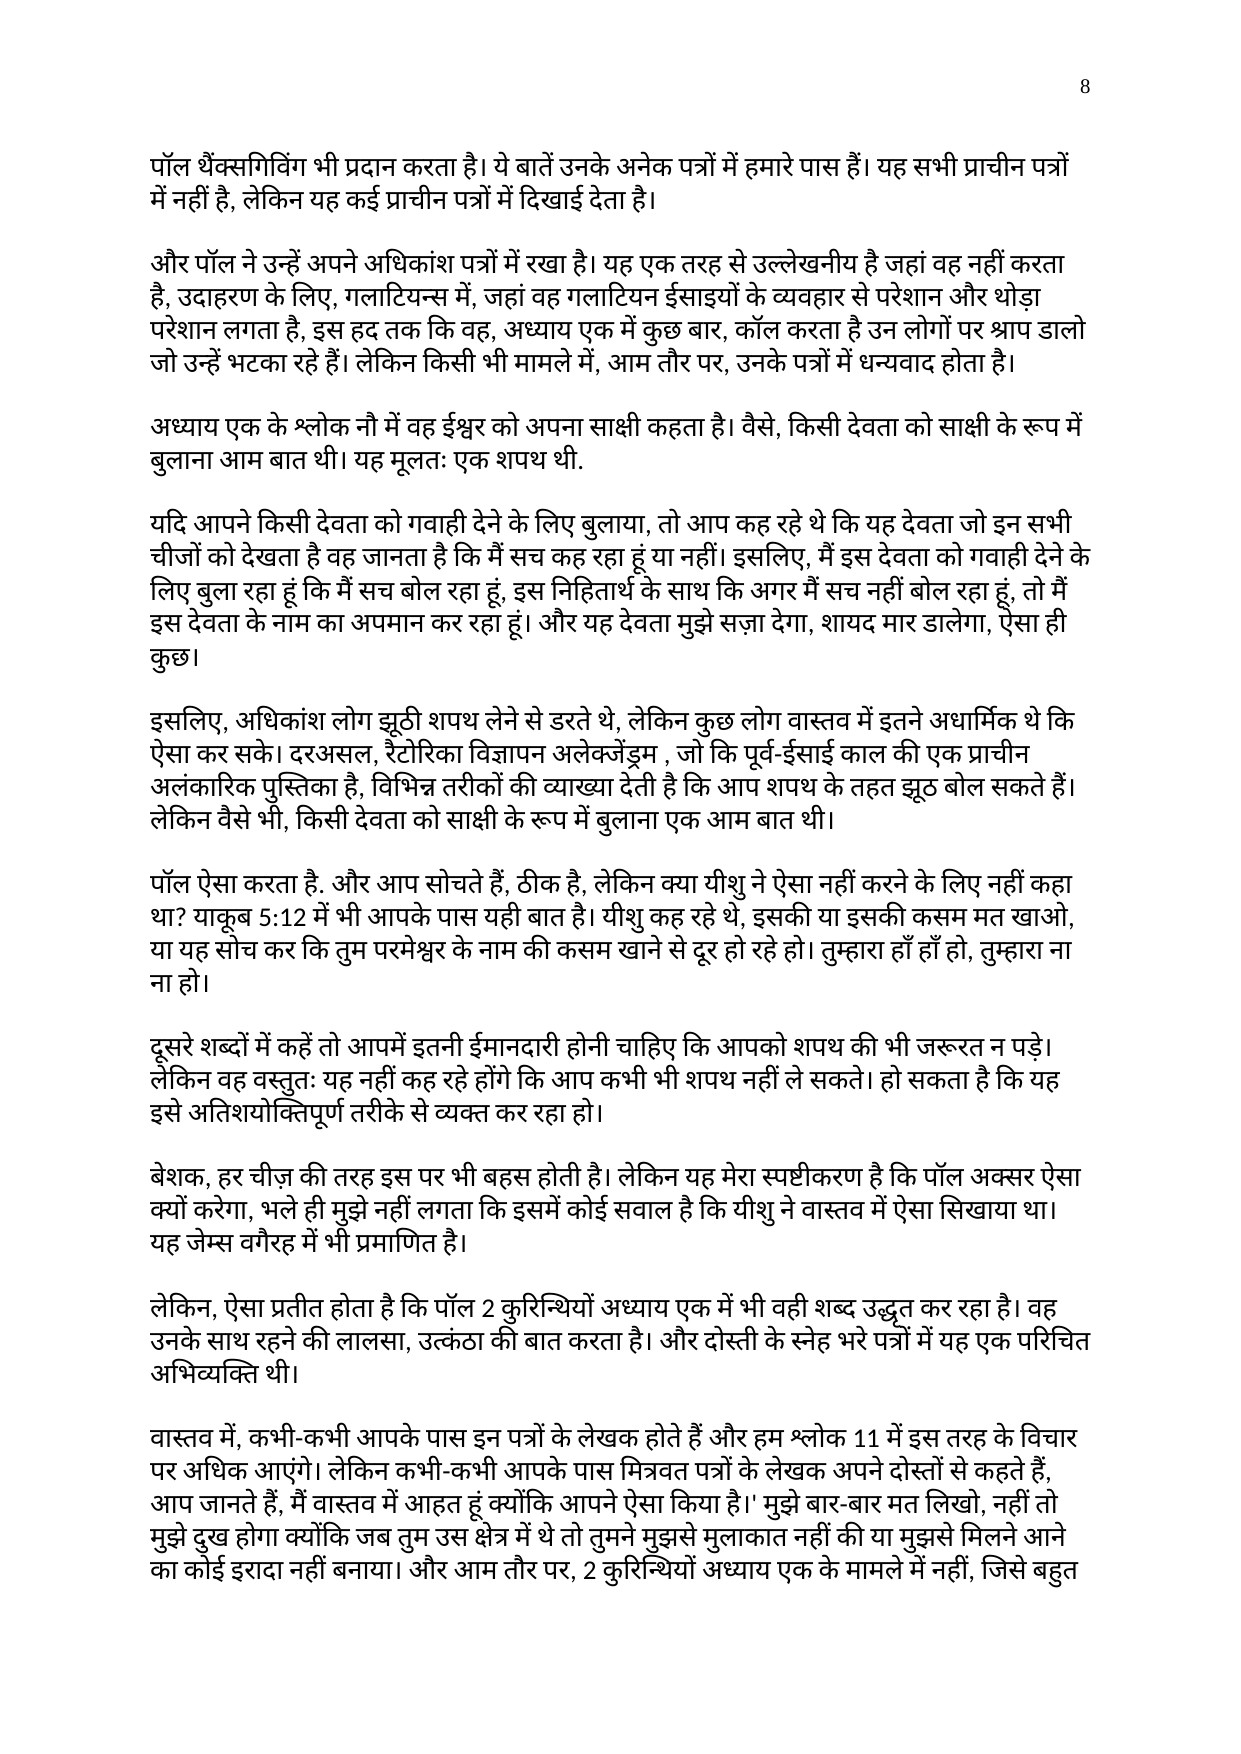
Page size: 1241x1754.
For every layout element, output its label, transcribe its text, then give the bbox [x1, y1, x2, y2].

text और पॉल ने उन्हें अपने अधिकांश पत्रों में रखा है। यह एक तरह से उल्लेखनीय है जहां वह नहीं करता है, उदाहरण के लिए, गलाटियन्स में, जहां वह गलाटियन ईसाइयों के व्यवहार से परेशान और थोड़ा परेशान लगता है, इस हद तक कि वह, अध्याय एक में कुछ बार, कॉल करता है उन लोगों पर श्राप डालो जो उन्हें भटका रहे हैं। लेकिन किसी भी मामले में, आम तौर पर, उनके पत्रों में धन्यवाद होता है। [150, 247, 1090, 379]
text लेकिन, ऐसा प्रतीत होता है कि पॉल 2 कुरिन्थियों अध्याय एक में भी वही शब्द उद्धृत कर रहा है। वह उनके साथ रहने की लालसा, उत्कंठा की बात करता है। और दोस्ती के स्नेह भरे पत्रों में यह एक परिचित अभिव्यक्ति थी। [150, 1291, 1090, 1390]
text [150, 1421, 1090, 1586]
text पॉल ऐसा करता है. और आप सोचते हैं, ठीक है, लेकिन क्या यीशु ने ऐसा नहीं करने के लिए नहीं कहा था? याकूब 5:12 में भी आपके पास यही बात है। यीशु कह रहे थे, इसकी या इसकी कसम मत खाओ, या यह सोच कर कि तुम परमेश्वर के नाम की कसम खाने से दूर हो रहे हो। तुम्हारा हाँ हाँ हो, तुम्हारा ना ना हो। [150, 867, 1090, 999]
text बेशक, हर चीज़ की तरह इस पर भी बहस होती है। लेकिन यह मेरा स्पष्टीकरण है कि पॉल अक्सर ऐसा क्यों करेगा, भले ही मुझे नहीं लगता कि इसमें कोई सवाल है कि यीशु ने वास्तव में ऐसा सिखाया था। यह जेम्स वगैरह में भी प्रमाणित है। [150, 1161, 1090, 1259]
text पॉल थैंक्सगिविंग भी प्रदान करता है। ये बातें उनके अनेक पत्रों में हमारे पास हैं। यह सभी प्राचीन पत्रों में नहीं है, लेकिन यह कई प्राचीन पत्रों में दिखाई देता है। [150, 150, 1090, 216]
text इसलिए, अधिकांश लोग झूठी शपथ लेने से डरते थे, लेकिन कुछ लोग वास्तव में इतने अधार्मिक थे कि ऐसा कर सके। दरअसल, रैटोरिका विज्ञापन अलेक्जेंड्रम , जो कि पूर्व-ईसाई काल की एक प्राचीन अलंकारिक पुस्तिका है, विभिन्न तरीकों की व्याख्या देती है कि आप शपथ के तहत झूठ बोल सकते हैं। लेकिन वैसे भी, किसी देवता को साक्षी के रूप में बुलाना एक आम बात थी। [150, 704, 1090, 836]
text दूसरे शब्दों में कहें तो आपमें इतनी ईमानदारी होनी चाहिए कि आपको शपथ की भी जरूरत न पड़े। लेकिन वह वस्तुतः यह नहीं कह रहे होंगे कि आप कभी भी शपथ नहीं ले सकते। हो सकता है कि यह इसे अतिशयोक्तिपूर्ण तरीके से व्यक्त कर रहा हो। [150, 1030, 1090, 1129]
text यदि आपने किसी देवता को गवाही देने के लिए बुलाया, तो आप कह रहे थे कि यह देवता जो इन सभी चीजों को देखता है वह जानता है कि मैं सच कह रहा हूं या नहीं। इसलिए, मैं इस देवता को गवाही देने के लिए बुला रहा हूं कि मैं सच बोल रहा हूं, इस निहितार्थ के साथ कि अगर मैं सच नहीं बोल रहा हूं, तो मैं इस देवता के नाम का अपमान कर रहा हूं। और यह देवता मुझे सज़ा देगा, शायद मार डालेगा, ऐसा ही कुछ। [150, 508, 1090, 673]
text अध्याय एक के श्लोक नौ में वह ईश्वर को अपना साक्षी कहता है। वैसे, किसी देवता को साक्षी के रूप में बुलाना आम बात थी। यह मूलतः एक शपथ थी. [150, 410, 1090, 476]
